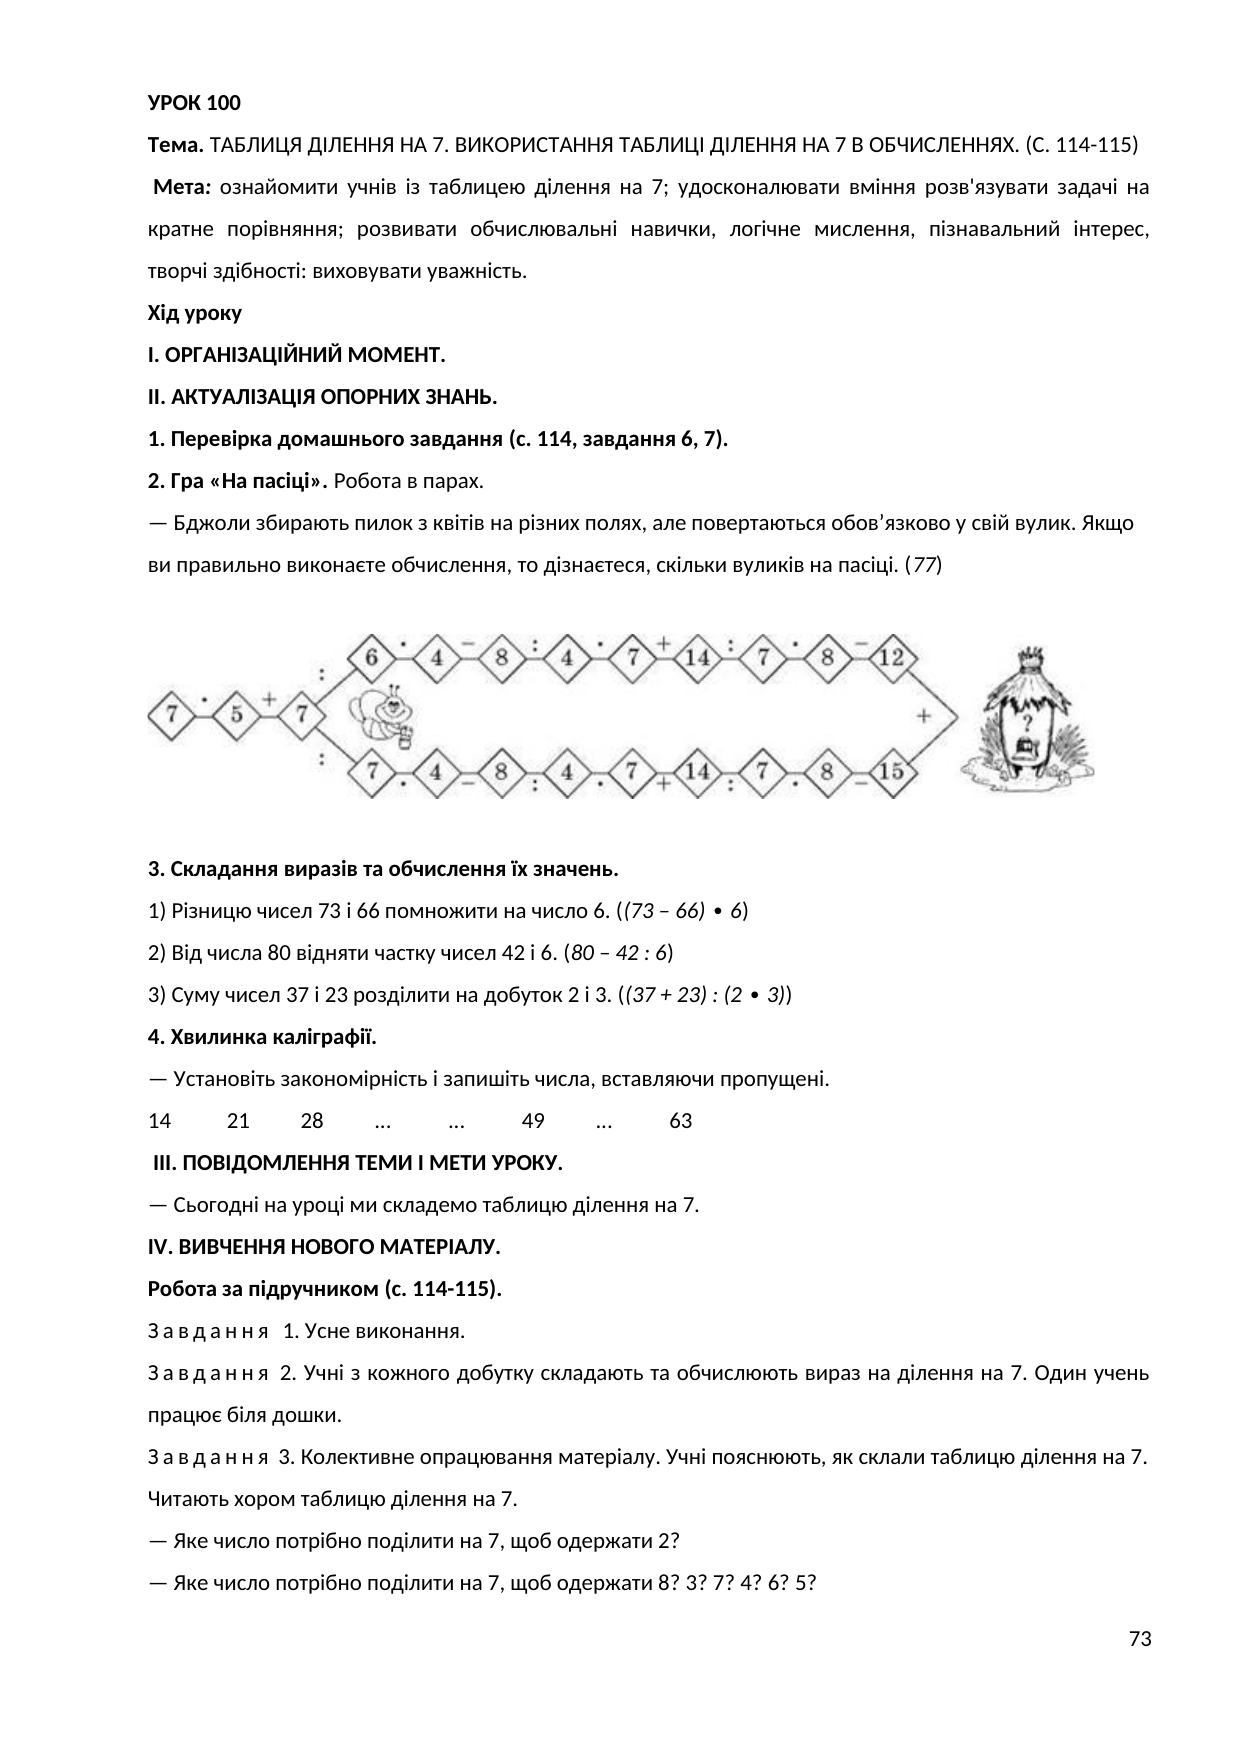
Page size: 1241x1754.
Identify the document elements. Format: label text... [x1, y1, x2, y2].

text 2. Гра «На пасіці». Робота в парах. [148, 466, 1152, 494]
picture [147, 634, 1095, 799]
text Мета: ознайомити учнів із таблицею ділення на 7; удосконалювати вміння розв'язувати задачі на кратне порівняння; розвивати обчислювальні навички, логічне мислення, пізнавальний інтерес, творчі здібності: виховувати уважність. [148, 172, 1152, 284]
text Тема. ТАБЛИЦЯ ДІЛЕННЯ НА 7. ВИКОРИСТАННЯ ТАБЛИЦІ ДІЛЕННЯ НА 7 В ОБЧИСЛЕННЯХ. (С. 114-115) [148, 131, 1152, 158]
text — Яке число потрібно поділити на 7, щоб одержати 2? [148, 1526, 1152, 1554]
text III. ПОВІДОМЛЕННЯ ТЕМИ І МЕТИ УРОКУ. [148, 1148, 1152, 1176]
text 4. Хвилинка каліграфії. [148, 1022, 1152, 1050]
text Робота за підручником (с. 114-115). [148, 1274, 1152, 1302]
text Завдання 2. Учні з кожного добутку складають та обчислюють вираз на ділення на 7. Один учень працює біля дошки. [148, 1358, 1152, 1428]
text — Установіть закономірність і запишіть числа, вставляючи пропущені. [148, 1064, 1152, 1092]
text 3. Складання виразів та обчислення їх значень. [148, 854, 1152, 882]
text 1) Різницю чисел 73 і 66 помножити на число 6. ((73 – 66) ∙ 6) [148, 896, 1152, 924]
text IV. ВИВЧЕННЯ НОВОГО МАТЕРІАЛУ. [148, 1232, 1152, 1260]
text 1. Перевірка домашнього завдання (с. 114, завдання 6, 7). [148, 424, 1152, 452]
text — Яке число потрібно поділити на 7, щоб одержати 8? 3? 7? 4? 6? 5? [148, 1568, 1152, 1596]
text I. ОРГАНІЗАЦІЙНИЙ МОМЕНТ. [148, 340, 1152, 368]
text УРОК 100 [148, 88, 1152, 117]
text — Бджоли збирають пилок з квітів на різних полях, але повертаються обов’язково у свій вулик. Якщо ви правильно виконаєте обчислення, то дізнаєтеся, скільки вуликів на пасіці. (77) [148, 508, 1152, 578]
text Хід уроку [148, 298, 1152, 326]
text — Сьогодні на уроці ми складемо таблицю ділення на 7. [148, 1190, 1152, 1218]
text 3) Суму чисел 37 і 23 розділити на добуток 2 і 3. ((37 + 23) : (2 ∙ 3)) [148, 980, 1152, 1008]
text Завдання 1. Усне виконання. [148, 1316, 1152, 1344]
text Завдання 3. Колективне опрацювання матеріалу. Учні пояснюють, як склали таблицю ділення на 7. Читають хором таблицю ділення на 7. [148, 1442, 1152, 1512]
text II. АКТУАЛІЗАЦІЯ ОПОРНИХ ЗНАНЬ. [148, 382, 1152, 410]
text 2) Від числа 80 відняти частку чисел 42 і 6. (80 – 42 : 6) [148, 938, 1152, 966]
text 14 21 28 ... ... 49 ... 63 [148, 1106, 1152, 1134]
